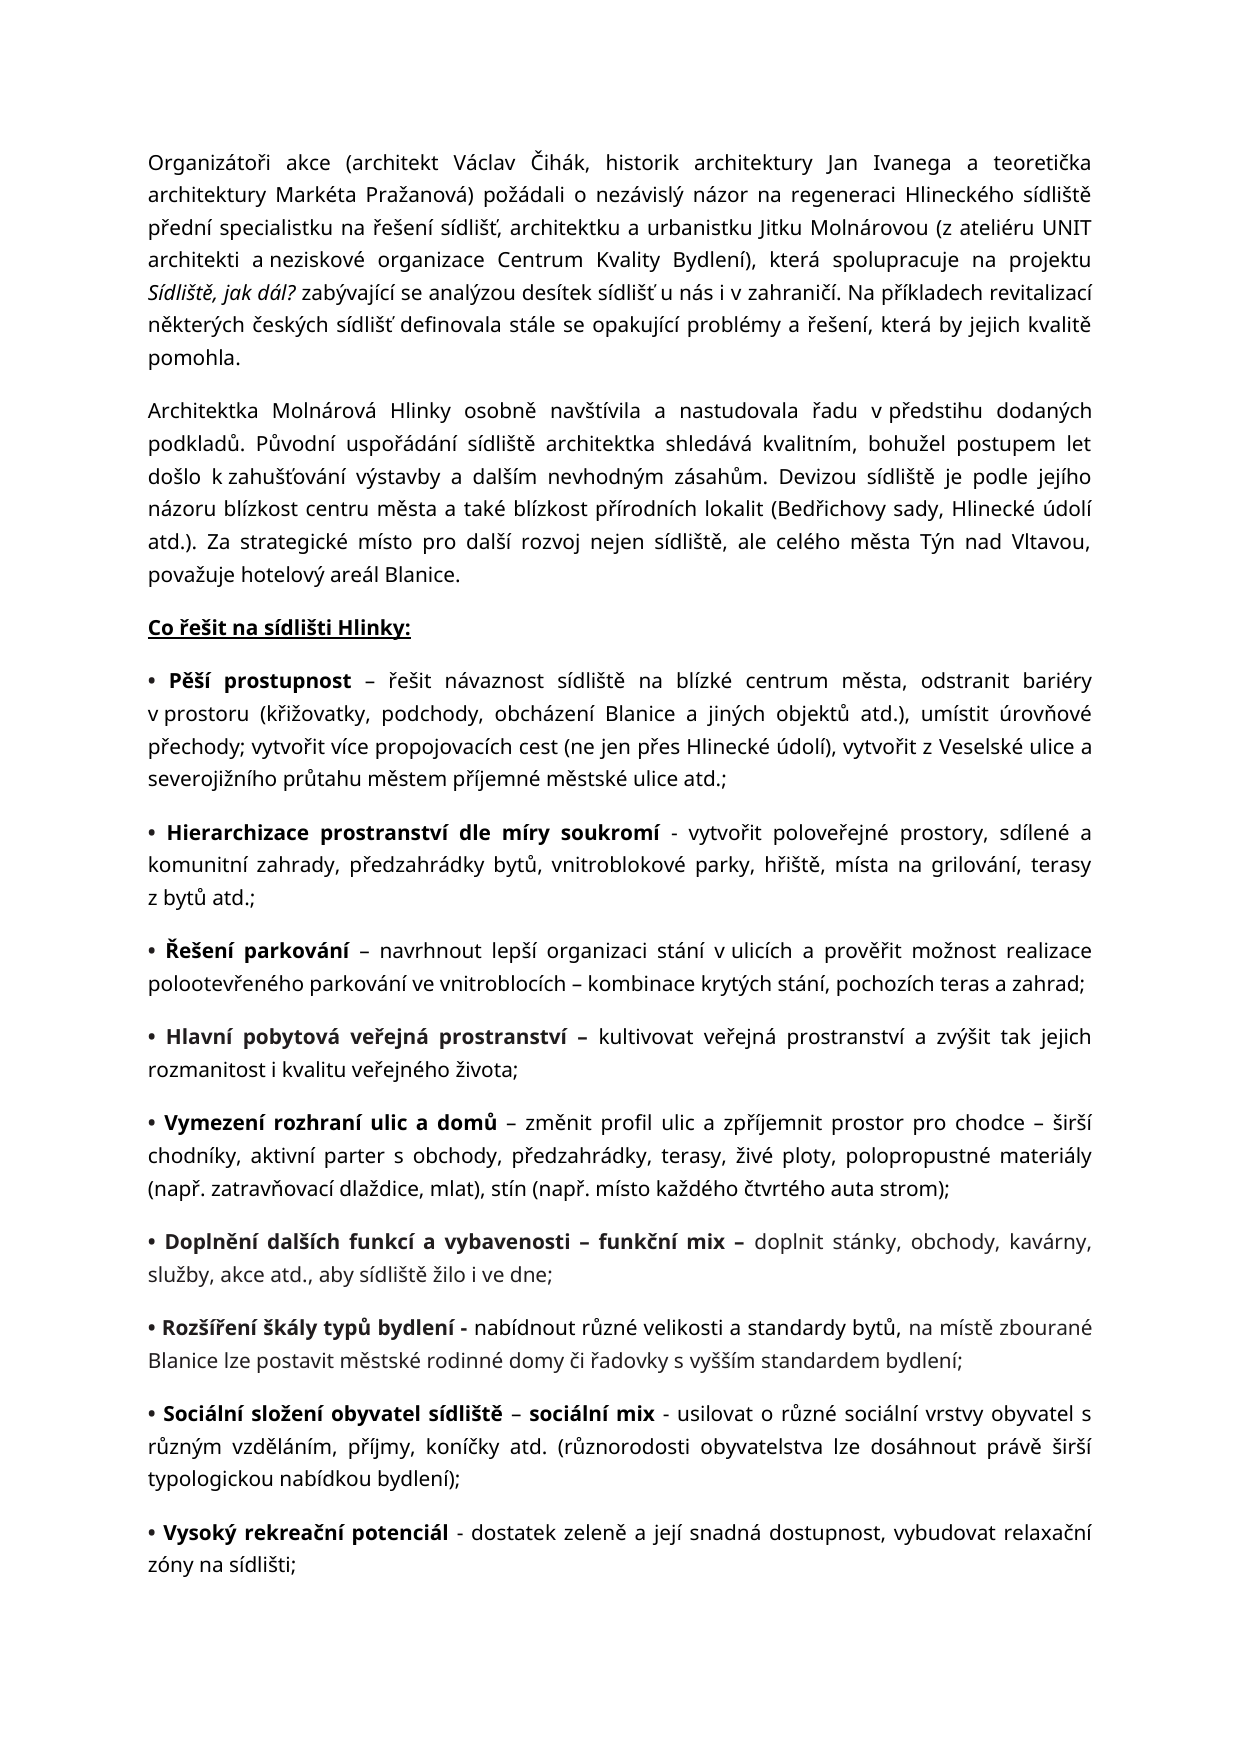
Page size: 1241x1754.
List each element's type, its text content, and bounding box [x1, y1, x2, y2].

text • Rozšíření škály typů bydlení - nabídnout různé velikosti a standardy bytů, na místě zbourané Blanice lze postavit městské rodinné domy či řadovky s vyšším standardem bydlení; [148, 1313, 1093, 1374]
text • Vysoký rekreační potenciál - dostatek zeleně a její snadná dostupnost, vybudovat relaxační zóny na sídlišti; [148, 1518, 1093, 1579]
text • Vymezení rozhraní ulic a domů – změnit profil ulic a zpříjemnit prostor pro chodce – širší chodníky, aktivní parter s obchody, předzahrádky, terasy, živé ploty, polopropustné materiály (např. zatravňovací dlaždice, mlat), stín (např. místo každého čtvrtého auta strom); [148, 1108, 1093, 1202]
text • Sociální složení obyvatel sídliště – sociální mix - usilovat o různé sociální vrstvy obyvatel s různým vzděláním, příjmy, koníčky atd. (různorodosti obyvatelstva lze dosáhnout právě širší typologickou nabídkou bydlení); [148, 1399, 1093, 1493]
text • Hierarchizace prostranství dle míry soukromí - vytvořit poloveřejné prostory, sdílené a komunitní zahrady, předzahrádky bytů, vnitroblokové parky, hřiště, místa na grilování, terasy z bytů atd.; [148, 818, 1093, 911]
text • Pěší prostupnost – řešit návaznost sídliště na blízké centrum města, odstranit bariéry v prostoru (křižovatky, podchody, obcházení Blanice a jiných objektů atd.), umístit úrovňové přechody; vytvořit více propojovacích cest (ne jen přes Hlinecké údolí), vytvořit z Veselské ulice a severojižního průtahu městem příjemné městské ulice atd.; [148, 667, 1093, 793]
text • Hlavní pobytová veřejná prostranství – kultivovat veřejná prostranství a zvýšit tak jejich rozmanitost i kvalitu veřejného života; [148, 1022, 1093, 1083]
text Organizátoři akce (architekt Václav Čihák, historik architektury Jan Ivanega a teoretička architektury Markéta Pražanová) požádali o nezávislý názor na regeneraci Hlineckého sídliště přední specialistku na řešení sídlišť, architektku a urbanistku Jitku Molnárovou (z ateliéru UNIT architekti a neziskové organizace Centrum Kvality Bydlení), která spolupracuje na projektu Sídliště, jak dál? zabývající se analýzou desítek sídlišť u nás i v zahraničí. Na příkladech revitalizací některých českých sídlišť definovala stále se opakující problémy a řešení, která by jejich kvalitě pomohla. [148, 148, 1093, 372]
text • Doplnění dalších funkcí a vybavenosti – funkční mix – doplnit stánky, obchody, kavárny, služby, akce atd., aby sídliště žilo i ve dne; [148, 1227, 1093, 1288]
text • Řešení parkování – navrhnout lepší organizaci stání v ulicích a prověřit možnost realizace polootevřeného parkování ve vnitroblocích – kombinace krytých stání, pochozích teras a zahrad; [148, 936, 1093, 997]
text Co řešit na sídlišti Hlinky: [148, 613, 1093, 642]
text Architektka Molnárová Hlinky osobně navštívila a nastudovala řadu v předstihu dodaných podkladů. Původní uspořádání sídliště architektka shledává kvalitním, bohužel postupem let došlo k zahušťování výstavby a dalším nevhodným zásahům. Devizou sídliště je podle jejího názoru blízkost centru města a také blízkost přírodních lokalit (Bedřichovy sady, Hlinecké údolí atd.). Za strategické místo pro další rozvoj nejen sídliště, ale celého města Týn nad Vltavou, považuje hotelový areál Blanice. [148, 397, 1093, 588]
